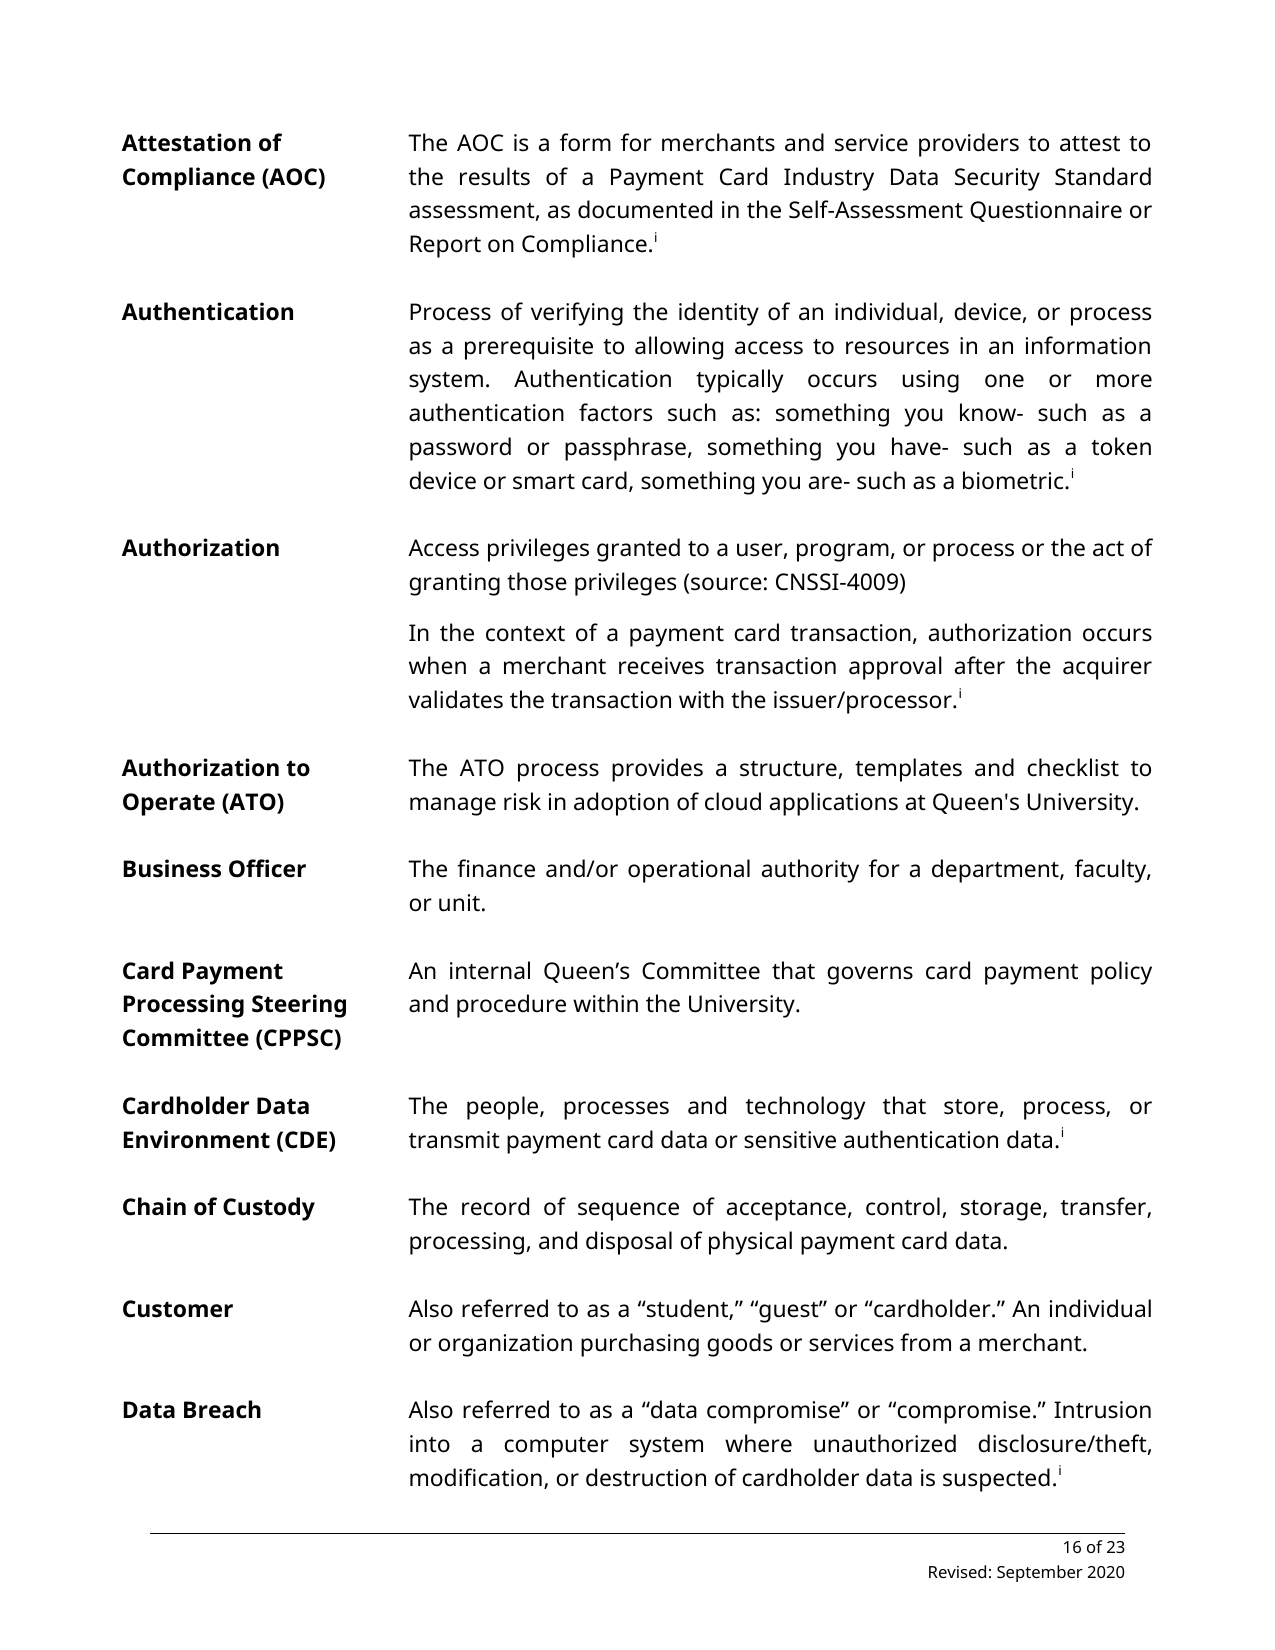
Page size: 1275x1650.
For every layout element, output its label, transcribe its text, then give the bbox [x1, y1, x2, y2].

table_cell Chain of Custody [113, 1183, 399, 1284]
table_cell Business Officer [113, 844, 399, 946]
table_cell Customer [113, 1284, 399, 1385]
table_cell Also referred to as a “student,” “guest” or “cardholder.” An individual or organization purchasing goods or services from a merchant. [400, 1284, 1162, 1385]
table_cell The people, processes and technology that store, process, or transmit payment card data or sensitive authentication data.i [400, 1081, 1162, 1182]
table_cell Card Payment Processing Steering Committee (CPPSC) [113, 946, 399, 1081]
table_cell Cardholder Data Environment (CDE) [113, 1081, 399, 1182]
table_cell The finance and/or operational authority for a department, faculty, or unit. [400, 844, 1162, 946]
table_cell Attestation of Compliance (AOC) [113, 118, 399, 287]
table_cell Authentication [113, 287, 399, 523]
table_cell Authorization [113, 524, 399, 743]
table_cell Process of verifying the identity of an individual, device, or process as a prerequisite to allowing access to resources in an information system. Authentication typically occurs using one or more authentication factors such as: something you know- such as a password or passphrase, something you have- such as a token device or smart card, something you are- such as a biometric.i [400, 287, 1162, 523]
table_cell Authorization to Operate (ATO) [113, 743, 399, 844]
table_cell Also referred to as a “data compromise” or “compromise.” Intrusion into a computer system where unauthorized disclosure/theft, modification, or destruction of cardholder data is suspected.i [400, 1385, 1162, 1521]
table_cell Data Breach [113, 1385, 399, 1521]
table_cell The record of sequence of acceptance, control, storage, transfer, processing, and disposal of physical payment card data. [400, 1183, 1162, 1284]
table_cell Access privileges granted to a user, program, or process or the act of granting those privileges (source: CNSSI-4009) In the context of a payment card transaction, authorization occurs when a merchant receives transaction approval after the acquirer validates the transaction with the issuer/processor.i [400, 524, 1162, 743]
table_cell An internal Queen’s Committee that governs card payment policy and procedure within the University. [400, 946, 1162, 1081]
table_cell The AOC is a form for merchants and service providers to attest to the results of a Payment Card Industry Data Security Standard assessment, as documented in the Self-Assessment Questionnaire or Report on Compliance.i [400, 118, 1162, 287]
table_cell The ATO process provides a structure, templates and checklist to manage risk in adoption of cloud applications at Queen's University. [400, 743, 1162, 844]
